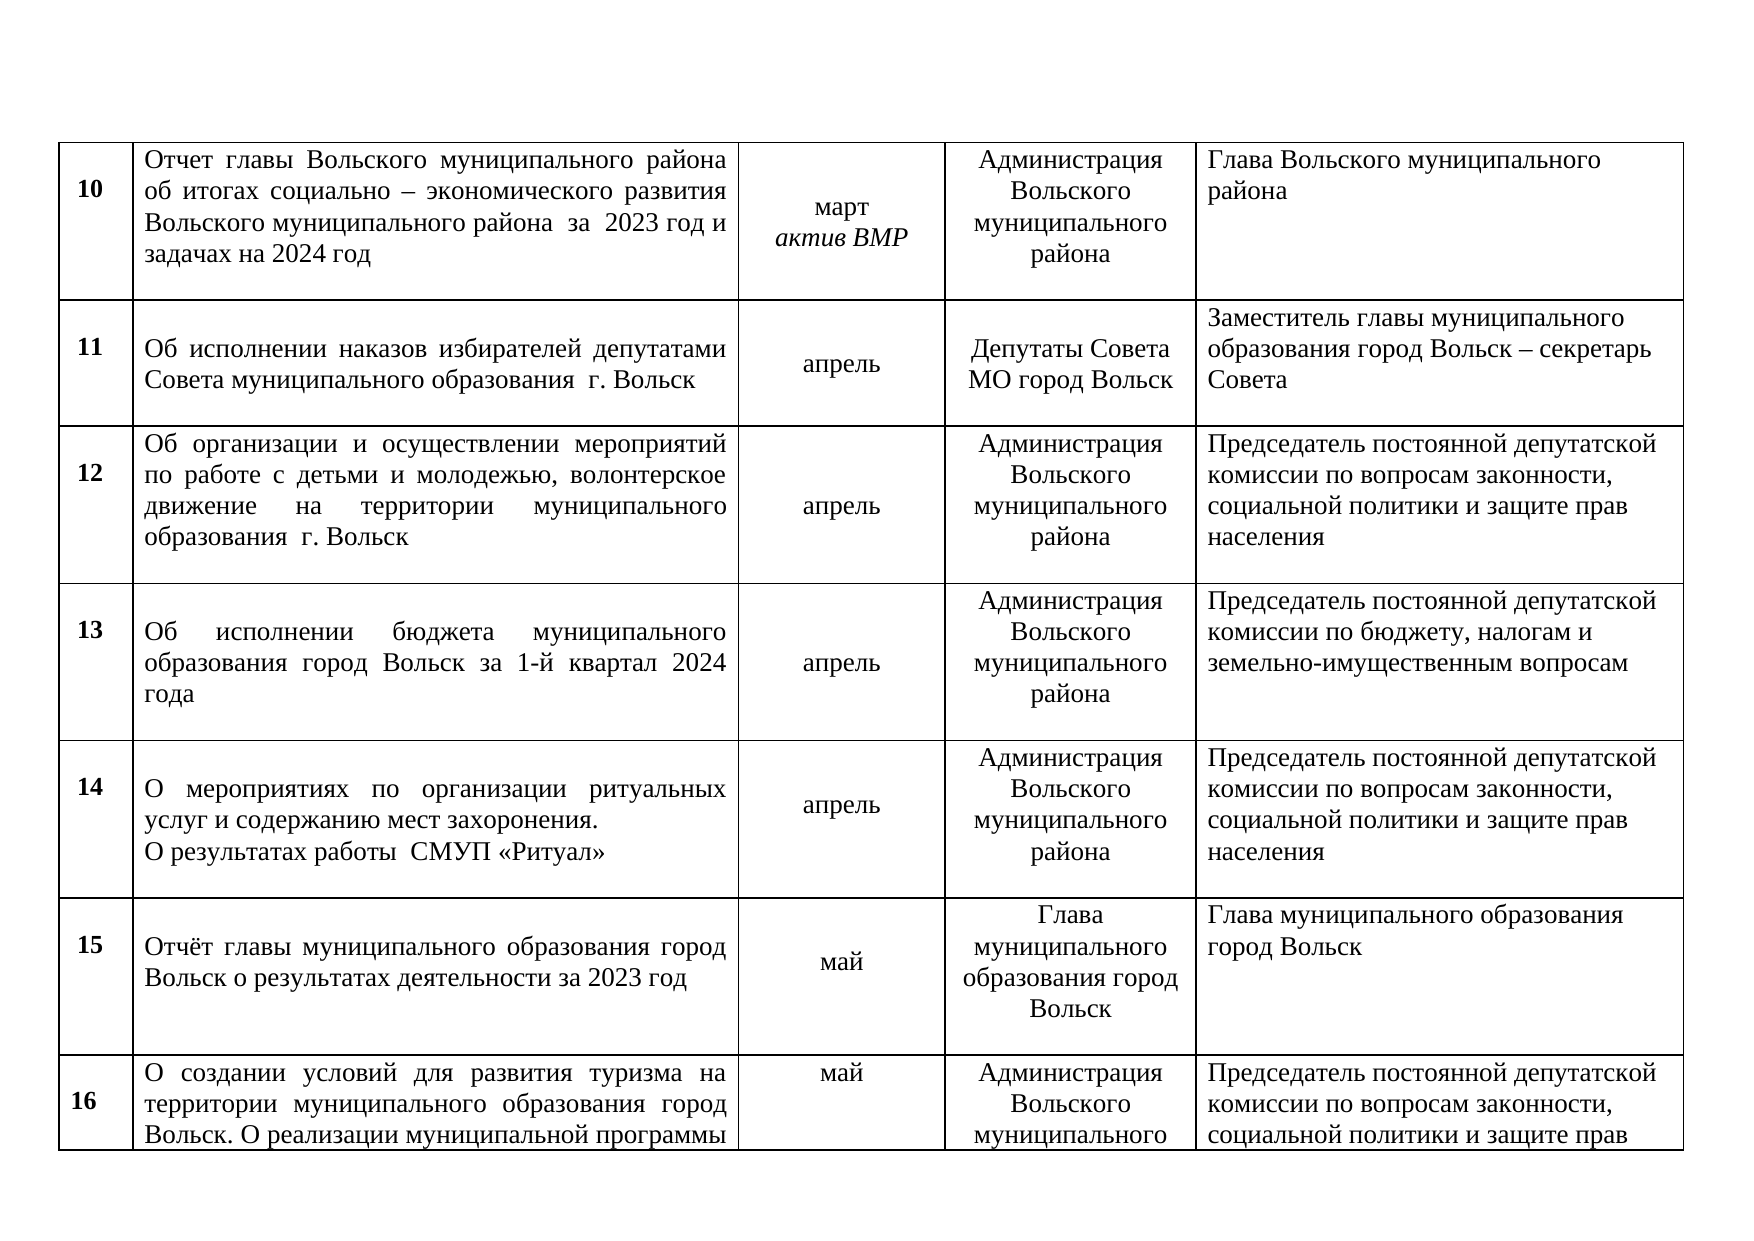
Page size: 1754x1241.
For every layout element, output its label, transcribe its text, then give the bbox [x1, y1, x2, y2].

table_cell апрель [739, 427, 944, 582]
table_cell март актив ВМР [739, 143, 944, 299]
table_cell Отчет главы Вольского муниципального района об итогах социально – экономического развития Вольского муниципального района за 2023 год и задачах на 2024 год [134, 143, 738, 299]
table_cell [946, 143, 1195, 299]
table_cell 14 [60, 741, 132, 897]
table_cell Председатель постоянной депутатской комиссии по вопросам законности, социальной политики и защите прав населения [1197, 741, 1683, 897]
table_cell О мероприятиях по организации ритуальных услуг и содержанию мест захоронения. О результатах работы СМУП «Ритуал» [134, 741, 738, 897]
table_cell Заместитель главы муниципального образования город Вольск – секретарь Совета [1197, 301, 1683, 425]
table_cell Администрация Вольского муниципального района [946, 427, 1195, 582]
table_cell апрель [739, 584, 944, 740]
table_cell Депутаты Совета МО город Вольск [946, 301, 1195, 425]
table_cell Об исполнении наказов избирателей депутатами Совета муниципального образования г. Вольск [134, 301, 738, 425]
table_cell 15 [60, 899, 132, 1054]
table_cell Администрация Вольского муниципального района [946, 741, 1195, 897]
table_cell Об исполнении бюджета муниципального образования город Вольск за 1-й квартал 2024 года [134, 584, 738, 740]
table_cell 12 [60, 427, 132, 582]
table_cell 11 [60, 301, 132, 425]
table_cell апрель [739, 301, 944, 425]
table_cell май [739, 1056, 944, 1149]
table_cell апрель [739, 741, 944, 897]
table_cell 16 [60, 1056, 132, 1149]
table_cell Председатель постоянной депутатской комиссии по бюджету, налогам и земельно-имущественным вопросам [1197, 584, 1683, 740]
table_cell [134, 1056, 738, 1149]
table_cell 10 [60, 143, 132, 299]
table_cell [946, 1056, 1195, 1149]
table_cell май [739, 899, 944, 1054]
table_cell Глава муниципального образования город Вольск [946, 899, 1195, 1054]
table_cell Глава Вольского муниципального района [1197, 143, 1683, 299]
table_cell 13 [60, 584, 132, 740]
table_cell Глава муниципального образования город Вольск [1197, 899, 1683, 1054]
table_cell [1197, 1056, 1683, 1149]
table_cell Об организации и осуществлении мероприятий по работе с детьми и молодежью, волонтерское движение на территории муниципального образования г. Вольск [134, 427, 738, 582]
table_cell Председатель постоянной депутатской комиссии по вопросам законности, социальной политики и защите прав населения [1197, 427, 1683, 582]
table_cell Отчёт главы муниципального образования город Вольск о результатах деятельности за 2023 год [134, 899, 738, 1054]
table_cell Администрация Вольского муниципального района [946, 584, 1195, 740]
